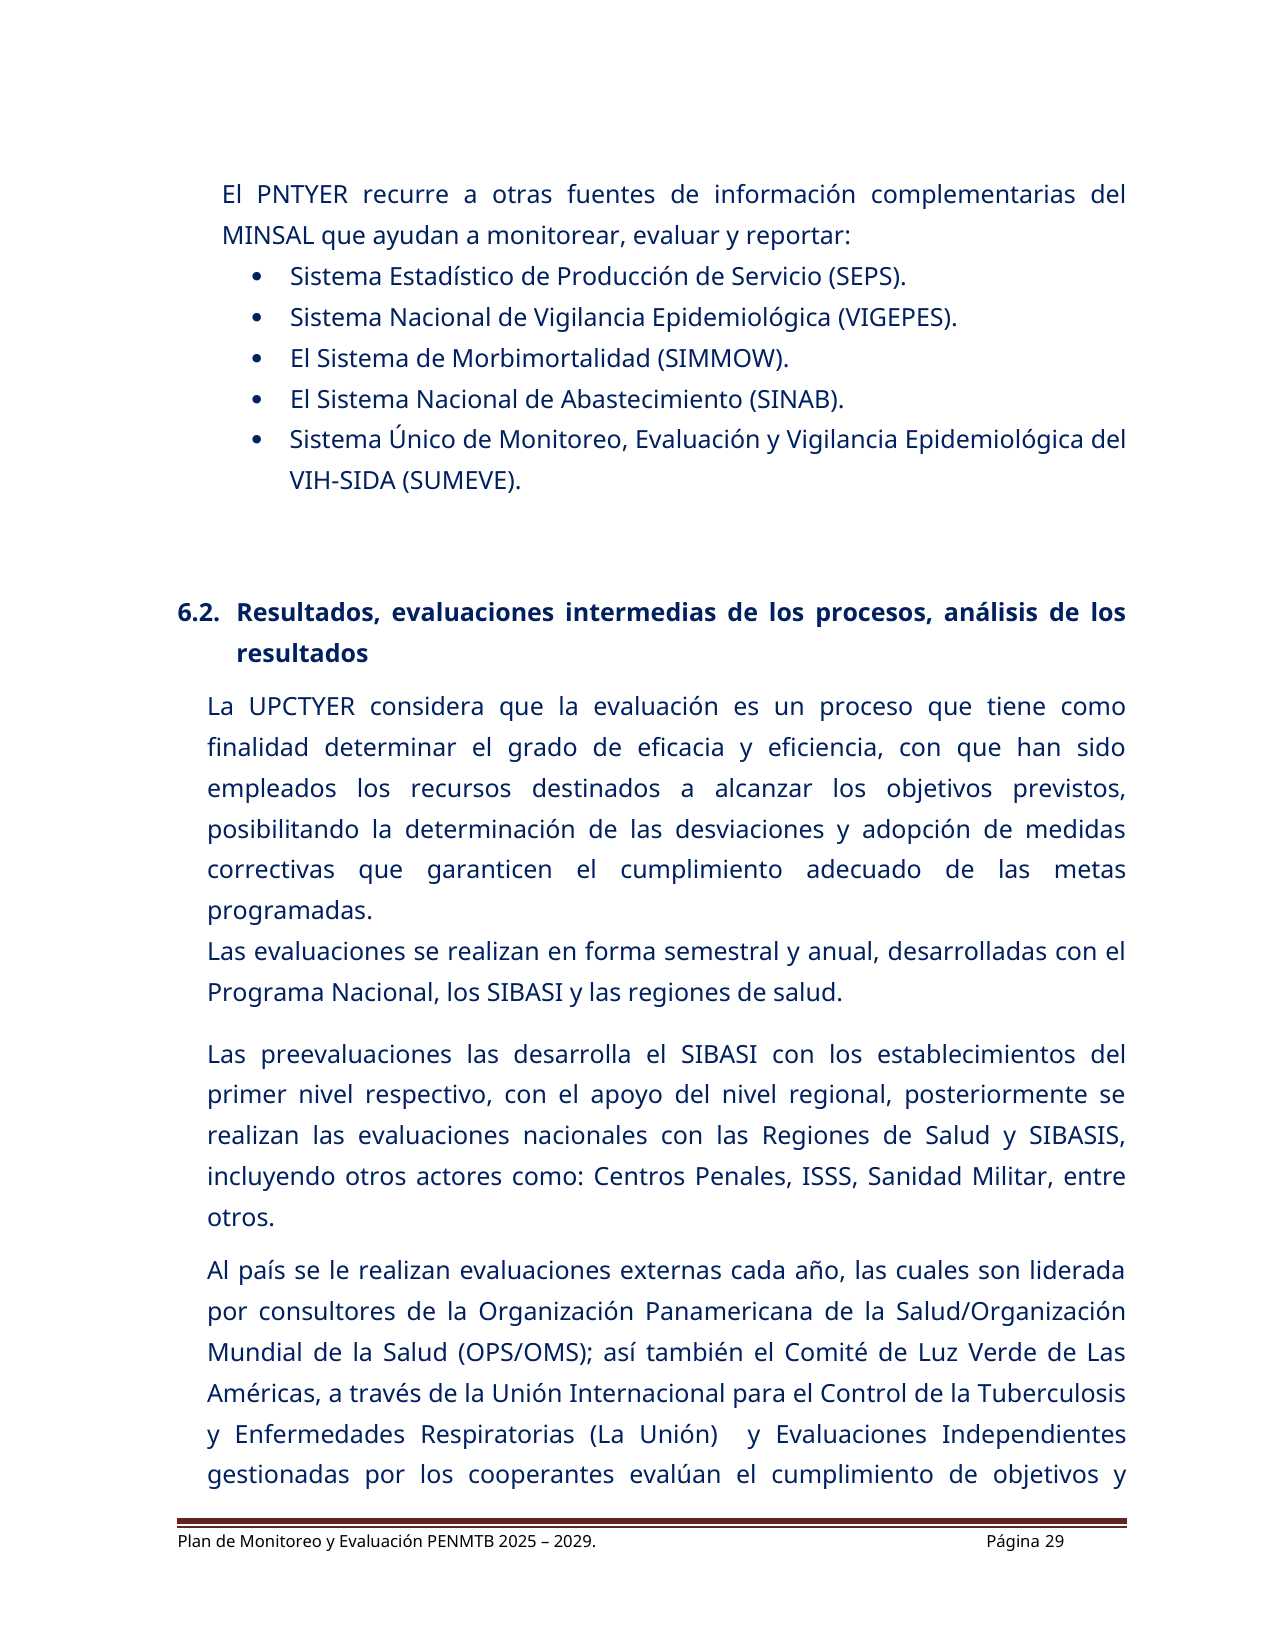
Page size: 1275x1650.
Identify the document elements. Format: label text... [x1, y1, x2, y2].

list Resultados, evaluaciones intermedias de los procesos, análisis de los resultados [177, 595, 1127, 669]
list El Sistema de Morbimortalidad (SIMMOW). [252, 341, 1127, 374]
text La UPCTYER considera que la evaluación es un proceso que tiene como finalidad determinar el grado de eficacia y eficiencia, con que han sido empleados los recursos destinados a alcanzar los objetivos previstos, posibilitando la determinación de las desviaciones y adopción de medidas correctivas que garanticen el cumplimiento adecuado de las metas programadas. [207, 689, 1127, 927]
list El Sistema Nacional de Abastecimiento (SINAB). [252, 381, 1127, 415]
text Las preevaluaciones las desarrolla el SIBASI con los establecimientos del primer nivel respectivo, con el apoyo del nivel regional, posteriormente se realizan las evaluaciones nacionales con las Regiones de Salud y SIBASIS, incluyendo otros actores como: Centros Penales, ISSS, Sanidad Militar, entre otros. [207, 1036, 1127, 1234]
list Sistema Estadístico de Producción de Servicio (SEPS). [252, 259, 1127, 293]
list Sistema Nacional de Vigilancia Epidemiológica (VIGEPES). [252, 300, 1127, 334]
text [207, 1253, 1127, 1491]
list Sistema Único de Monitoreo, Evaluación y Vigilancia Epidemiológica del VIH-SIDA (SUMEVE). [252, 422, 1127, 497]
text El PNTYER recurre a otras fuentes de información complementarias del MINSAL que ayudan a monitorear, evaluar y reportar: [222, 177, 1127, 252]
text Las evaluaciones se realizan en forma semestral y anual, desarrolladas con el Programa Nacional, los SIBASI y las regiones de salud. [207, 934, 1127, 1009]
